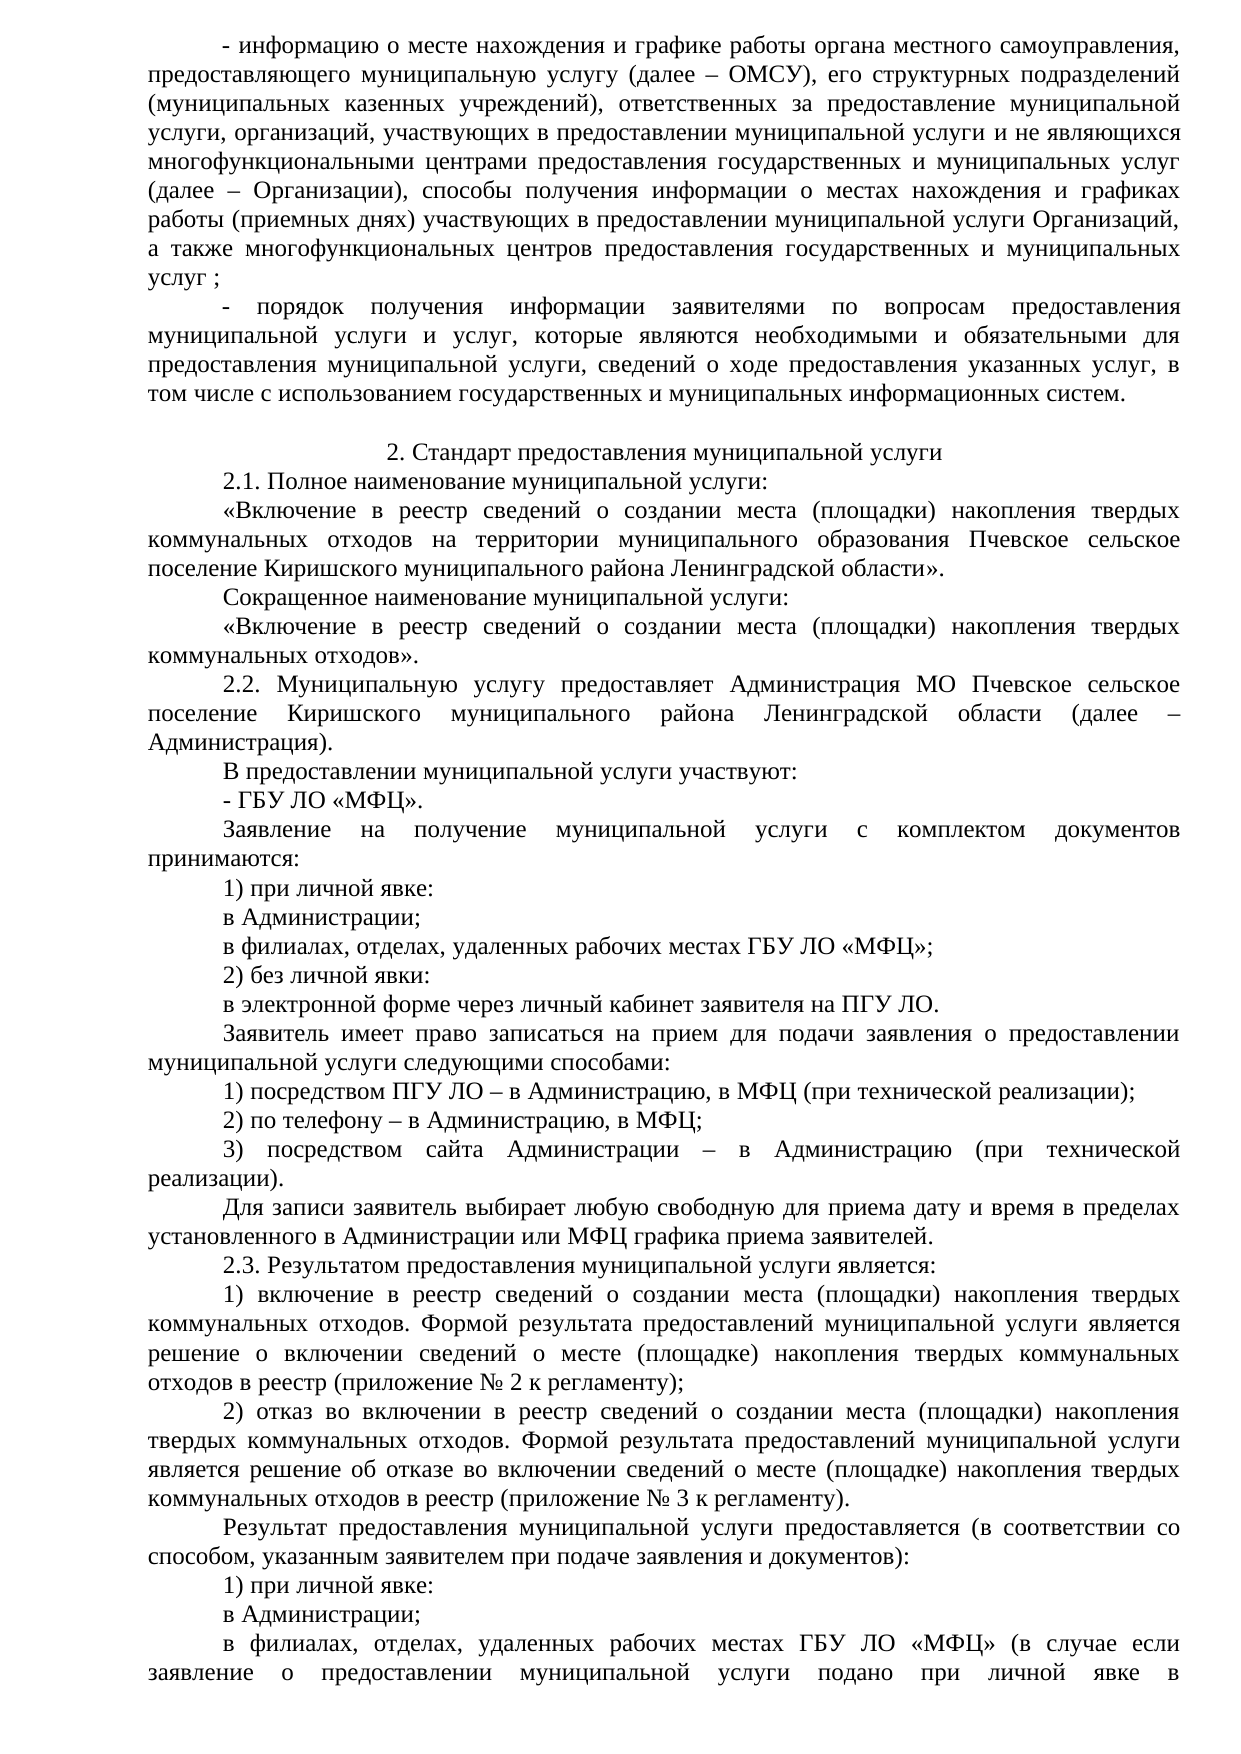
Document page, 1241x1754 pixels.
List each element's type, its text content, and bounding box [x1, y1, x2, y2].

text 2) по телефону – в Администрацию, в МФЦ; [148, 1105, 1181, 1134]
text 2. Стандарт предоставления муниципальной услуги [148, 436, 1181, 466]
text 2) без личной явки: [148, 959, 1181, 989]
text 2) отказ во включении в реестр сведений о создании места (площадки) накопления твердых коммунальных отходов. Формой результата предоставлений муниципальной услуги является решение об отказе во включении сведений о месте (площадке) накопления твердых коммунальных отходов в реестр (приложение № 3 к регламенту). [148, 1396, 1181, 1512]
text 1) посредством ПГУ ЛО – в Администрацию, в МФЦ (при технической реализации); [148, 1076, 1181, 1105]
text 2.3. Результатом предоставления муниципальной услуги является: [148, 1250, 1181, 1279]
text Для записи заявитель выбирает любую свободную для приема дату и время в пределах установленного в Администрации или МФЦ графика приема заявителей. [148, 1192, 1181, 1250]
text в Администрации; [148, 1599, 1181, 1628]
text в филиалах, отделах, удаленных рабочих местах ГБУ ЛО «МФЦ»; [148, 931, 1181, 959]
text Результат предоставления муниципальной услуги предоставляется (в соответствии со способом, указанным заявителем при подаче заявления и документов): [148, 1512, 1181, 1570]
text в электронной форме через личный кабинет заявителя на ПГУ ЛО. [148, 989, 1181, 1018]
text 2.1. Полное наименование муниципальной услуги: [148, 466, 1181, 494]
text в Администрации; [148, 901, 1181, 931]
text Сокращенное наименование муниципальной услуги: [148, 582, 1181, 611]
text В предоставлении муниципальной услуги участвуют: [148, 756, 1181, 785]
text 1) при личной явке: [148, 872, 1181, 901]
text Заявление на получение муниципальной услуги с комплектом документов принимаются: [148, 814, 1181, 872]
text 1) при личной явке: [148, 1570, 1181, 1599]
text 1) включение в реестр сведений о создании места (площадки) накопления твердых коммунальных отходов. Формой результата предоставлений муниципальной услуги является решение о включении сведений о месте (площадке) накопления твердых коммунальных отходов в реестр (приложение № 2 к регламенту); [148, 1279, 1181, 1396]
text 2.2. Муниципальную услугу предоставляет Администрация МО Пчевское сельское поселение Киришского муниципального района Ленинградской области (далее – Администрация). [148, 669, 1181, 756]
text - ГБУ ЛО «МФЦ». [148, 785, 1181, 814]
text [148, 1628, 1181, 1686]
text - информацию о месте нахождения и графике работы органа местного самоуправления, предоставляющего муниципальную услугу (далее – ОМСУ), его структурных подразделений (муниципальных казенных учреждений), ответственных за предоставление муниципальной услуги, организаций, участвующих в предоставлении муниципальной услуги и не являющихся многофункциональными центрами предоставления государственных и муниципальных услуг (далее – Организации), способы получения информации о местах нахождения и графиках работы (приемных днях) участвующих в предоставлении муниципальной услуги Организаций, а также многофункциональных центров предоставления государственных и муниципальных услуг ; [148, 29, 1181, 291]
text «Включение в реестр сведений о создании места (площадки) накопления твердых коммунальных отходов». [148, 611, 1181, 669]
text 3) посредством сайта Администрации – в Администрацию (при технической реализации). [148, 1134, 1181, 1192]
text - порядок получения информации заявителями по вопросам предоставления муниципальной услуги и услуг, которые являются необходимыми и обязательными для предоставления муниципальной услуги, сведений о ходе предоставления указанных услуг, в том числе с использованием государственных и муниципальных информационных систем. [148, 291, 1181, 407]
text Заявитель имеет право записаться на прием для подачи заявления о предоставлении муниципальной услуги следующими способами: [148, 1018, 1181, 1076]
text «Включение в реестр сведений о создании места (площадки) накопления твердых коммунальных отходов на территории муниципального образования Пчевское сельское поселение Киришского муниципального района Ленинградской области». [148, 494, 1181, 582]
